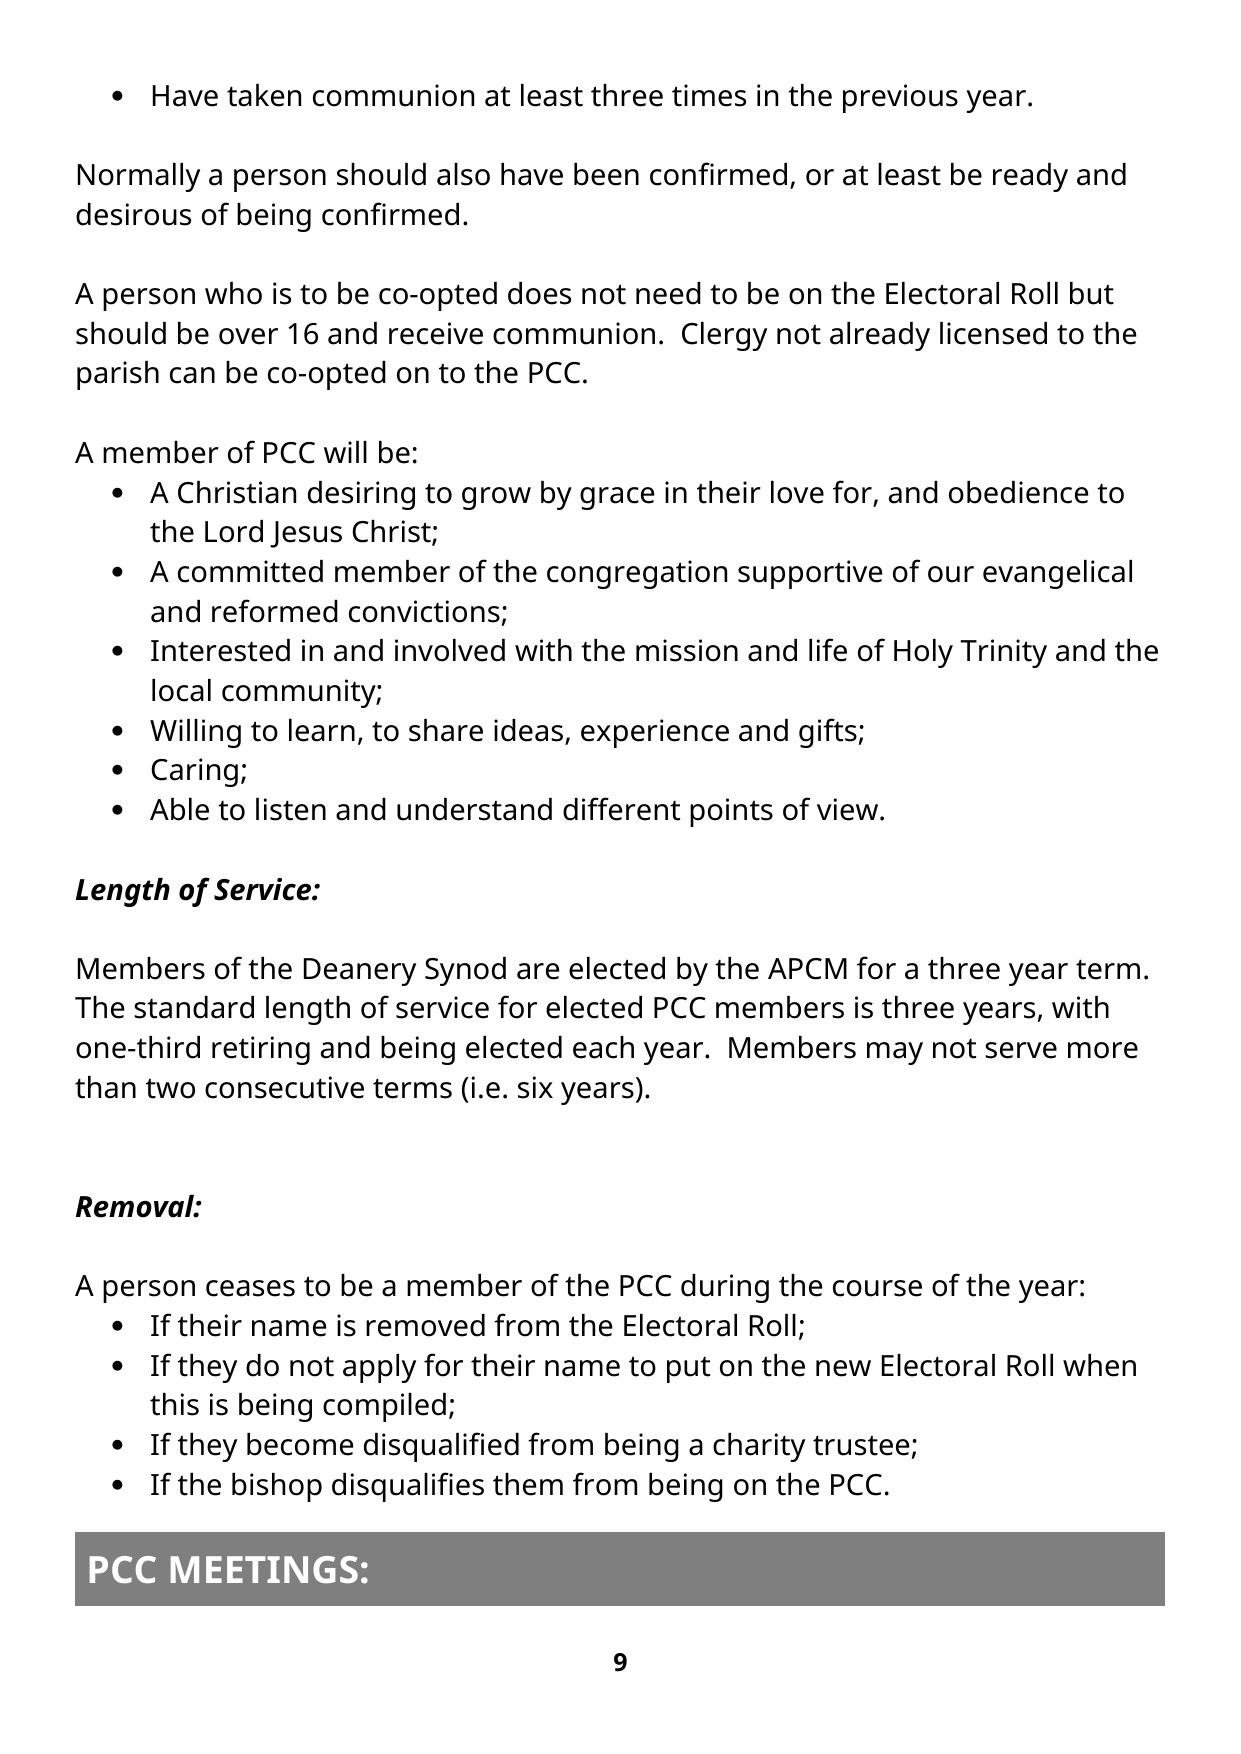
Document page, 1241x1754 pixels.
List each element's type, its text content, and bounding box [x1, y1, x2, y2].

list Caring; [112, 750, 1165, 789]
table_cell PCC MEETINGS: [75, 1543, 1165, 1594]
text Length of Service: [75, 869, 1165, 908]
text A person ceases to be a member of the PCC during the course of the year: [75, 1266, 1165, 1305]
table_cell [75, 1594, 1165, 1606]
list A committed member of the congregation supportive of our evangelical and reformed convictions; [112, 551, 1165, 631]
list A Christian desiring to grow by grace in their love for, and obedience to the Lord Jesus Christ; [112, 472, 1165, 551]
table_header [75, 1532, 1165, 1543]
text Removal: [75, 1186, 1165, 1226]
list Interested in and involved with the mission and life of Holy Trinity and the local community; [112, 631, 1165, 710]
text Normally a person should also have been confirmed, or at least be ready and desirous of being confirmed. [75, 154, 1165, 234]
text A member of PCC will be: [75, 432, 1165, 472]
text Members of the Deanery Synod are elected by the APCM for a three year term. The standard length of service for elected PCC members is three years, with one-third retiring and being elected each year. Members may not serve more than two consecutive terms (i.e. six years). [75, 948, 1165, 1107]
list Willing to learn, to share ideas, experience and gifts; [112, 710, 1165, 750]
text A person who is to be co-opted does not need to be on the Electoral Roll but should be over 16 and receive communion. Clergy not already licensed to the parish can be co-opted on to the PCC. [75, 273, 1165, 392]
list Able to listen and understand different points of view. [112, 789, 1165, 829]
list If they do not apply for their name to put on the new Electoral Roll when this is being compiled; [112, 1345, 1165, 1424]
list If the bishop disqualifies them from being on the PCC. [112, 1464, 1165, 1532]
list If they become disqualified from being a charity trustee; [112, 1424, 1165, 1464]
list Have taken communion at least three times in the previous year. [112, 75, 1165, 115]
list If their name is removed from the Electoral Roll; [112, 1305, 1165, 1345]
